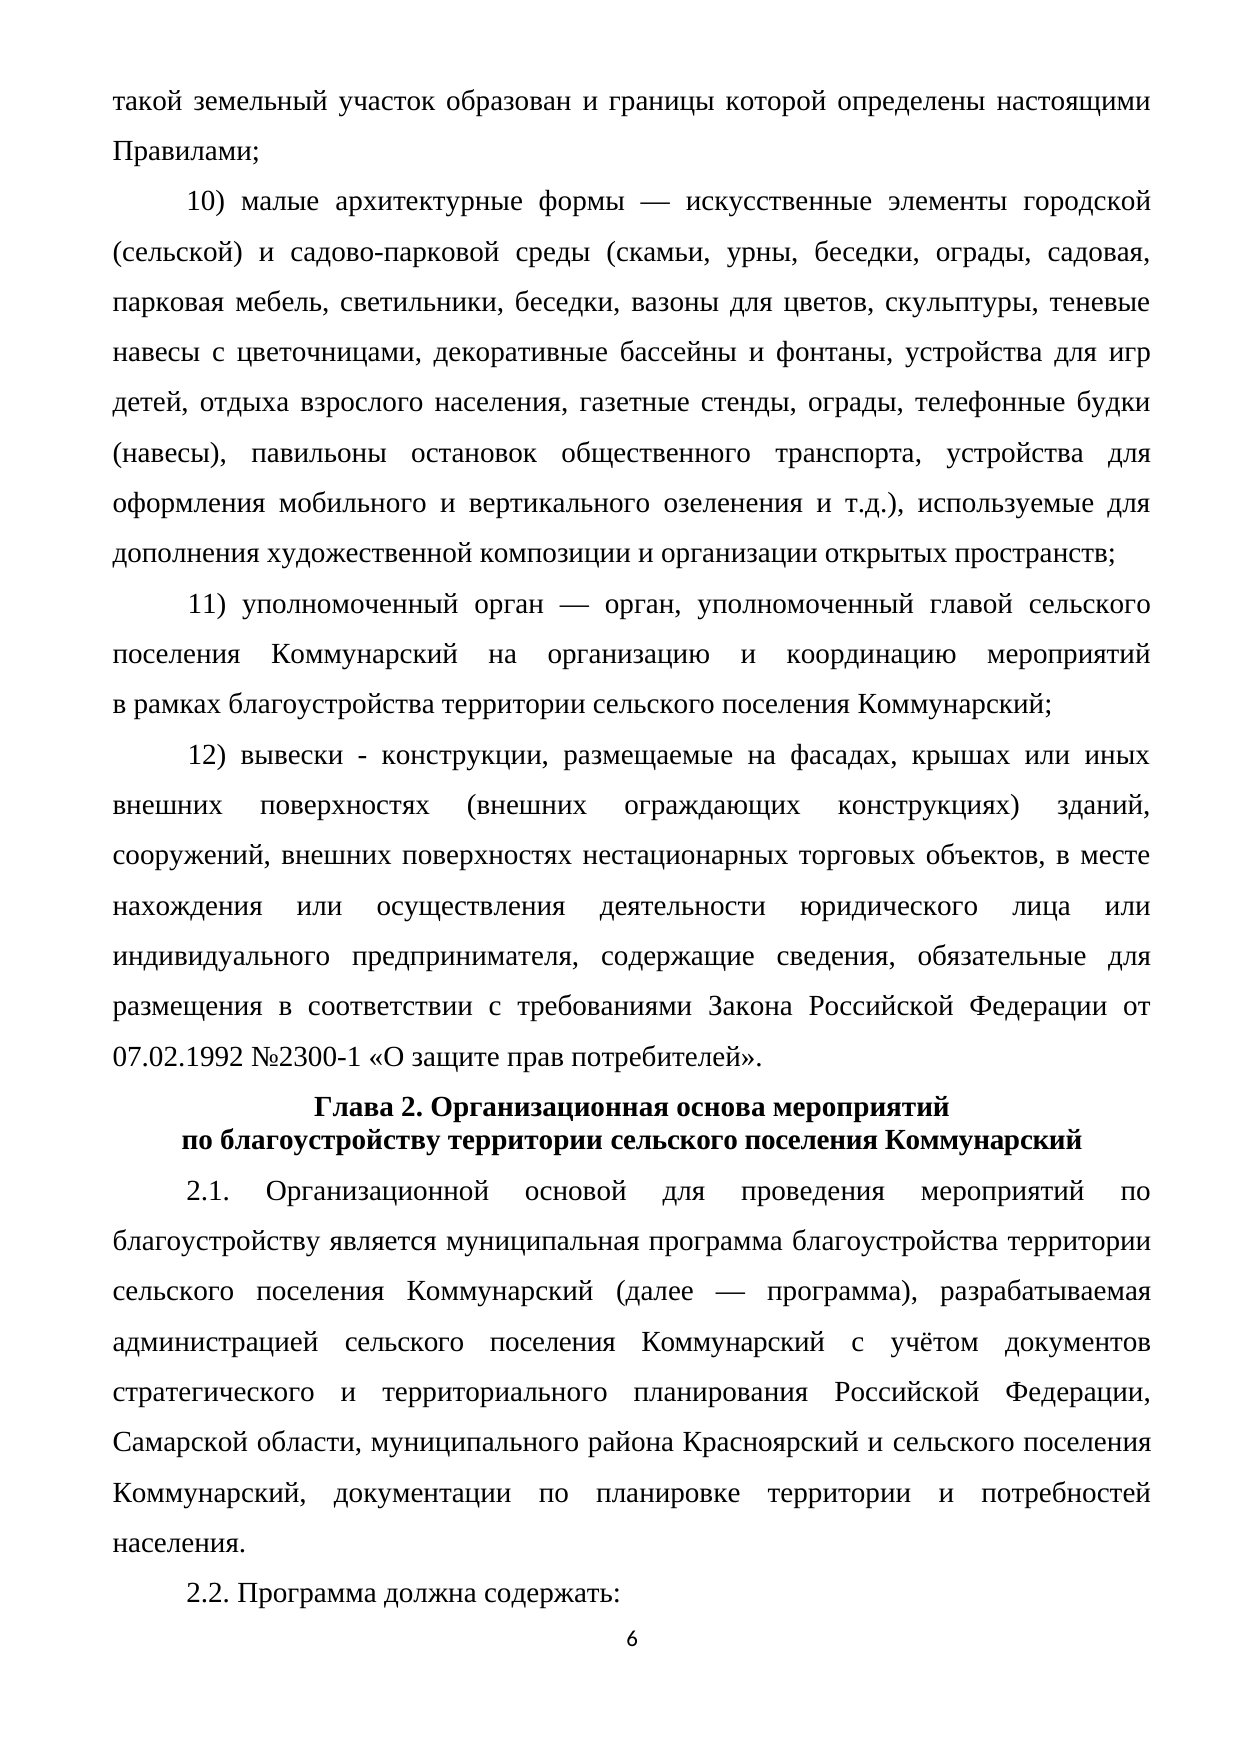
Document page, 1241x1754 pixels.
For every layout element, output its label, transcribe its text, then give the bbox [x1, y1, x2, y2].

text 12) вывески - конструкции, размещаемые на фасадах, крышах или иных внешних поверхностях (внешних ограждающих конструкциях) зданий, сооружений, внешних поверхностях нестационарных торговых объектов, в месте нахождения или осуществления деятельности юридического лица или индивидуального предпринимателя, содержащие сведения, обязательные для размещения в соответствии с требованиями Закона Российской Федерации от 07.02.1992 №2300-1 «О защите прав потребителей». [112, 737, 1152, 1072]
text 10) малые архитектурные формы — искусственные элементы городской (сельской) и садово-парковой среды (скамьи, урны, беседки, ограды, садовая, парковая мебель, светильники, беседки, вазоны для цветов, скульптуры, теневые навесы с цветочницами, декоративные бассейны и фонтаны, устройства для игр детей, отдыха взрослого населения, газетные стенды, ограды, телефонные будки (навесы), павильоны остановок общественного транспорта, устройства для оформления мобильного и вертикального озеленения и т.д.), используемые для дополнения художественной композиции и организации открытых пространств; [112, 183, 1152, 569]
text 2.2. Программа должна содержать: [112, 1575, 1152, 1609]
text Глава 2. Организационная основа мероприятий [112, 1089, 1152, 1122]
text 11) уполномоченный орган — орган, уполномоченный главой сельского поселения Коммунарский на организацию и координацию мероприятий в рамках благоустройства территории сельского поселения Коммунарский; [112, 586, 1152, 720]
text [112, 83, 1152, 167]
text по благоустройству территории сельского поселения Коммунарский [112, 1122, 1152, 1156]
text 2.1. Организационной основой для проведения мероприятий по благоустройству является муниципальная программа благоустройства территории сельского поселения Коммунарский (далее — программа), разрабатываемая администрацией сельского поселения Коммунарский с учётом документов стратегического и территориального планирования Российской Федерации, Самарской области, муниципального района Красноярский и сельского поселения Коммунарский, документации по планировке территории и потребностей населения. [112, 1173, 1152, 1558]
